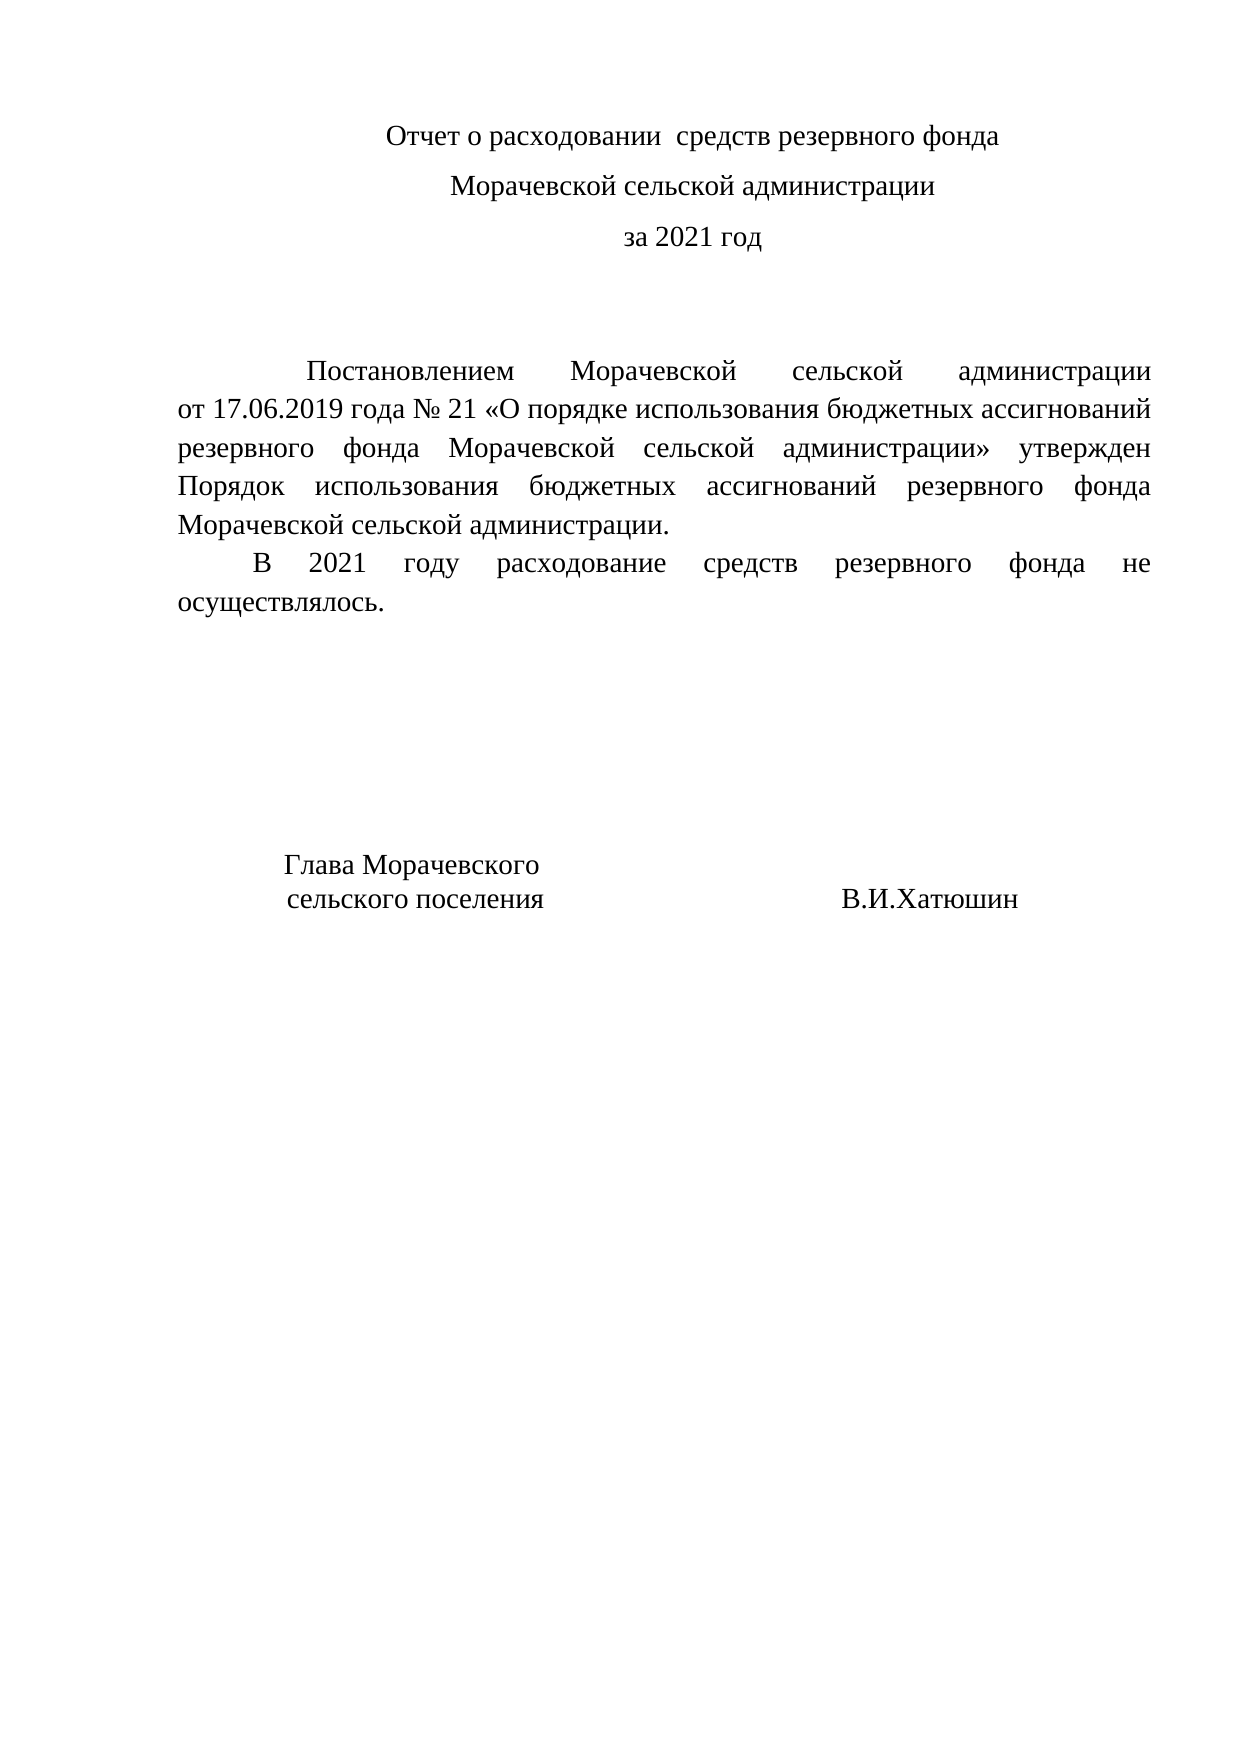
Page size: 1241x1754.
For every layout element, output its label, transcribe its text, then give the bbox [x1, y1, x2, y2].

text Морачевской сельской администрации [177, 168, 1152, 202]
text Постановлением Морачевской сельской администрации от 17.06.2019 года № 21 «О порядке использования бюджетных ассигнований резервного фонда Морачевской сельской администрации» утвержден Порядок использования бюджетных ассигнований резервного фонда Морачевской сельской администрации. [177, 353, 1152, 541]
text сельского поселения В.И.Хатюшин [177, 881, 1152, 914]
text В 2021 году расходование средств резервного фонда не осуществлялось. [177, 546, 1152, 618]
text за 2021 год [177, 219, 1152, 252]
text Глава Морачевского [177, 847, 1152, 881]
text Отчет о расходовании средств резервного фонда [177, 118, 1152, 152]
